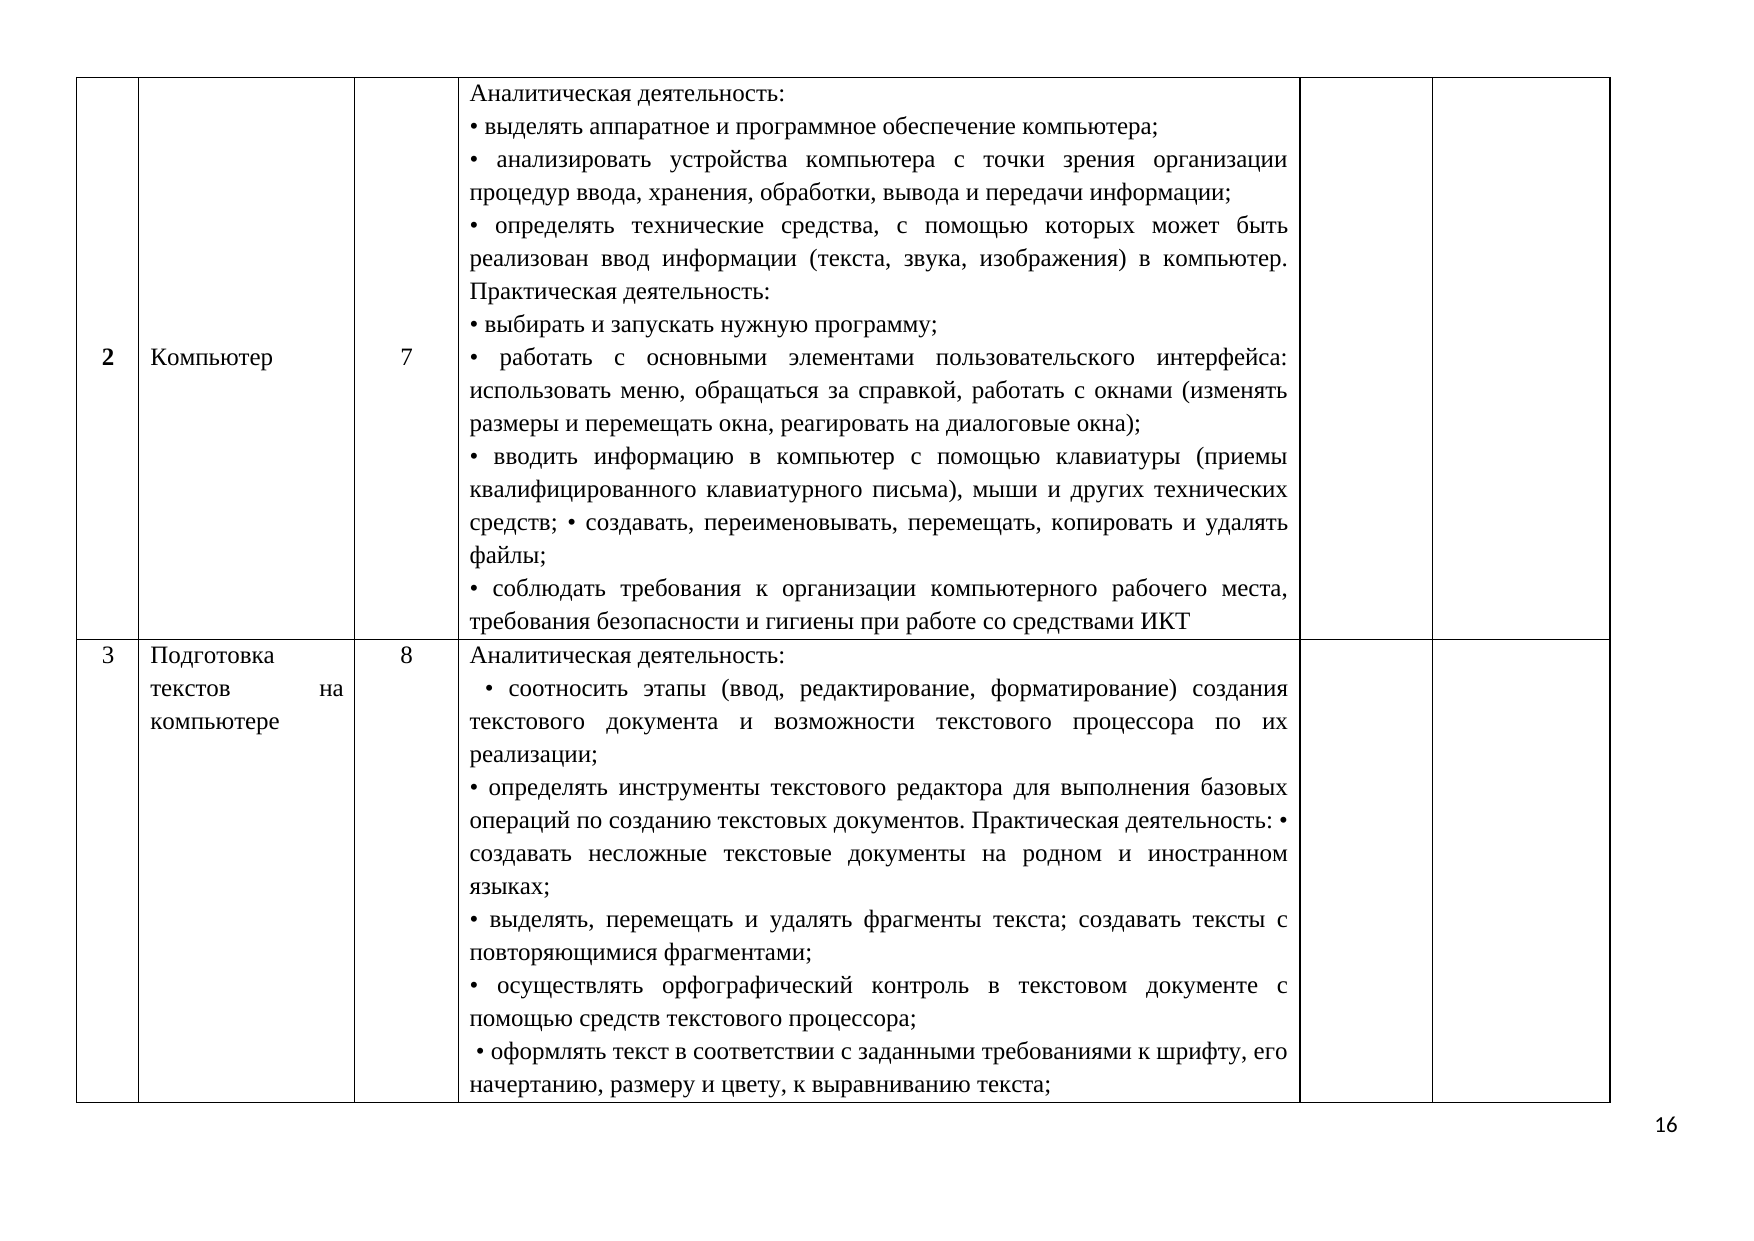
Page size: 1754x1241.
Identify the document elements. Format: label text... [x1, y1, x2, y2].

table_cell [1433, 640, 1609, 1102]
table_cell [1301, 78, 1432, 639]
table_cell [459, 640, 1299, 1102]
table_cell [139, 640, 354, 1102]
table_cell 7 [355, 78, 458, 639]
table_cell 2 [77, 78, 138, 639]
table_cell Аналитическая деятельность: • выделять аппаратное и программное обеспечение компьютера; • анализировать устройства компьютера с точки зрения организации процедур ввода, хранения, обработки, вывода и передачи информации; • определять технические средства, с помощью которых может быть реализован ввод информации (текста, звука, изображения) в компьютер. Практическая деятельность: • выбирать и запускать нужную программу; • работать с основными элементами пользовательского интерфейса: использовать меню, обращаться за справкой, работать с окнами (изменять размеры и перемещать окна, реагировать на диалоговые окна); • вводить информацию в компьютер с помощью клавиатуры (приемы квалифицированного клавиатурного письма), мыши и других технических средств; • создавать, переименовывать, перемещать, копировать и удалять файлы; • соблюдать требования к организации компьютерного рабочего места, требования безопасности и гигиены при работе со средствами ИКТ [459, 78, 1299, 639]
table_cell 8 [355, 640, 458, 1102]
table_cell 3 [77, 640, 138, 1102]
table_cell Компьютер [139, 78, 354, 639]
table_cell [1433, 78, 1609, 639]
table_cell [1301, 640, 1432, 1102]
